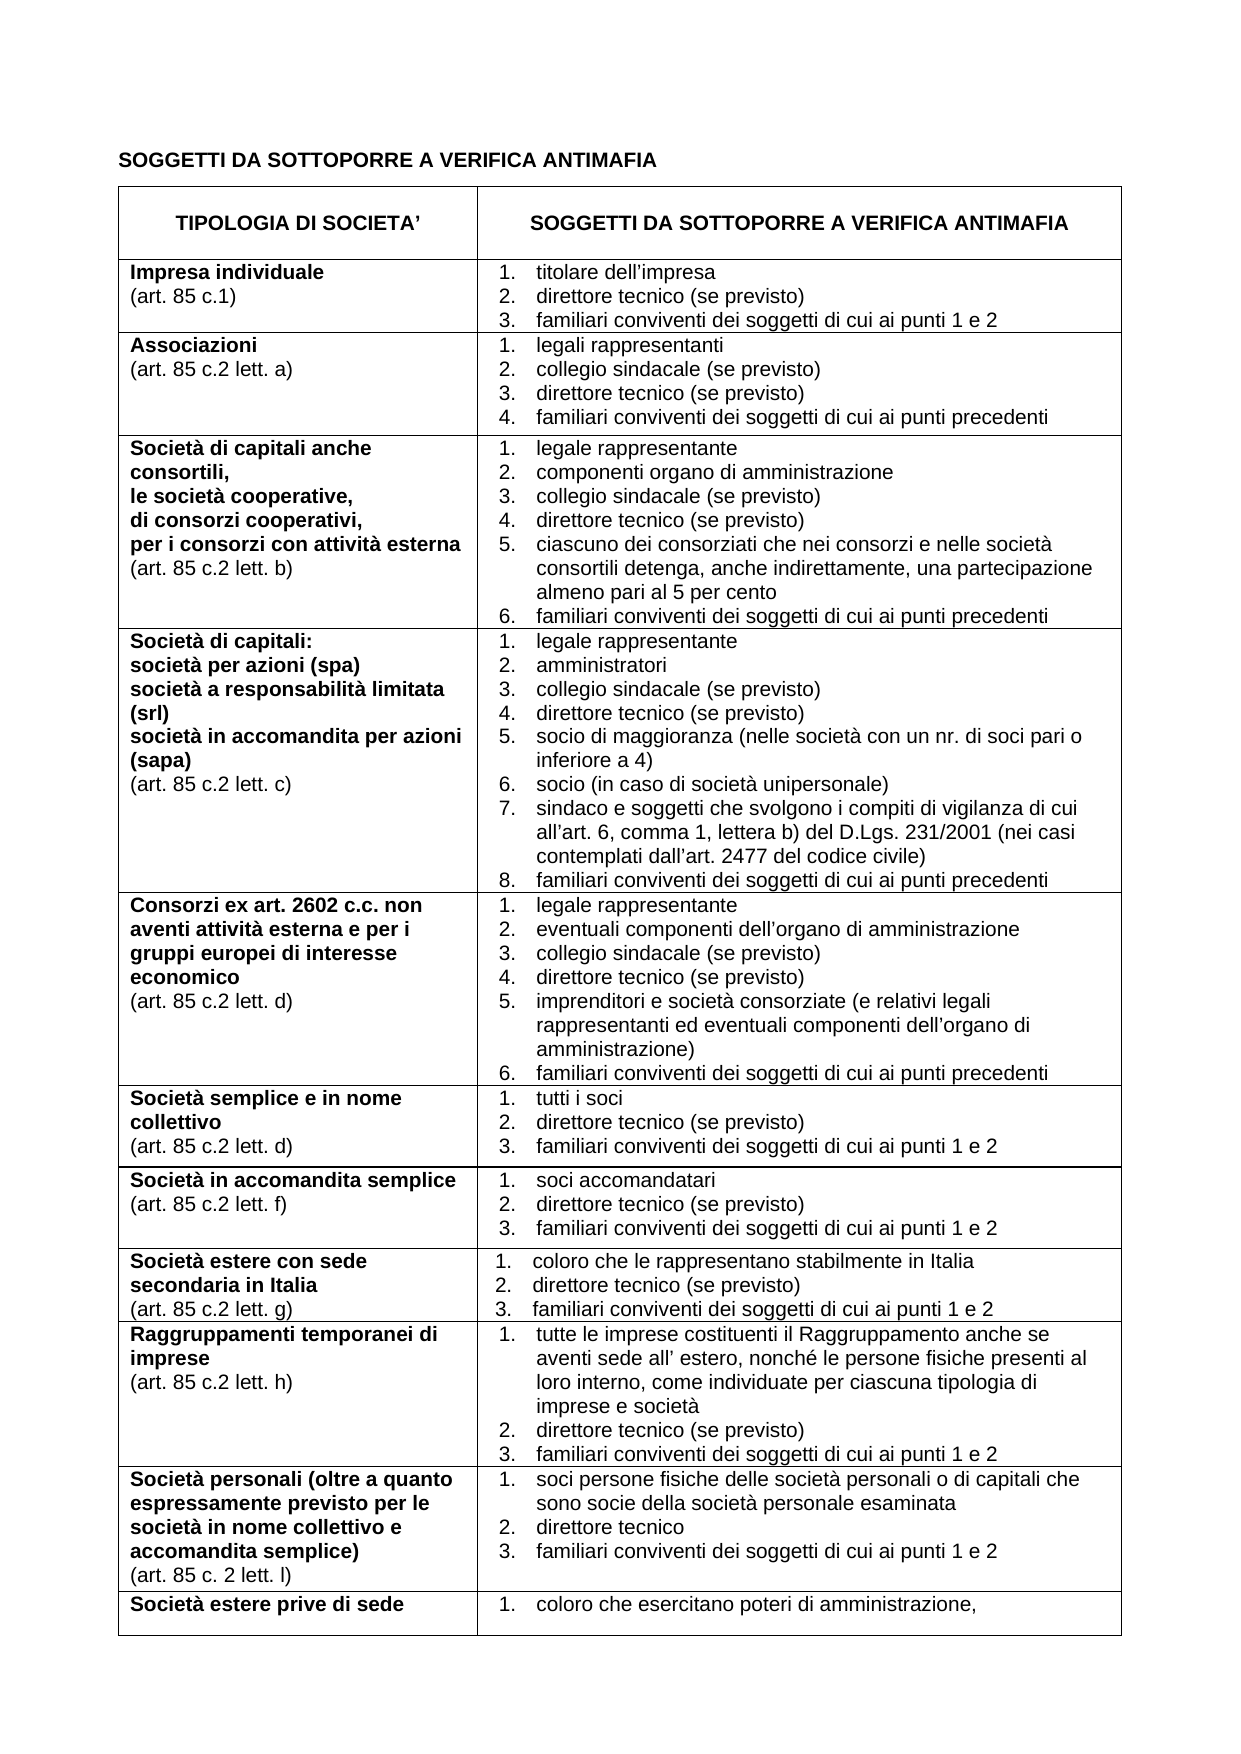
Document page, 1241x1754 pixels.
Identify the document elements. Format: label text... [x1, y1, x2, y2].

table_cell legale rappresentante amministratori collegio sindacale (se previsto) direttore tecnico (se previsto) socio di maggioranza (nelle società con un nr. di soci pari o inferiore a 4) socio (in caso di società unipersonale) sindaco e soggetti che svolgono i compiti di vigilanza di cui all’art. 6, comma 1, lettera b) del D.Lgs. 231/2001 (nei casi contemplati dall’art. 2477 del codice civile) familiari conviventi dei soggetti di cui ai punti precedenti [478, 629, 1121, 892]
table_cell titolare dell’impresa direttore tecnico (se previsto) familiari conviventi dei soggetti di cui ai punti 1 e 2 [478, 260, 1121, 332]
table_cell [478, 1592, 1121, 1635]
table_cell Società personali (oltre a quanto espressamente previsto per le società in nome collettivo e accomandita semplice) (art. 85 c. 2 lett. l) [119, 1467, 477, 1591]
table_cell tutte le imprese costituenti il Raggruppamento anche se aventi sede all’ estero, nonché le persone fisiche presenti al loro interno, come individuate per ciascuna tipologia di imprese e società direttore tecnico (se previsto) familiari conviventi dei soggetti di cui ai punti 1 e 2 [478, 1322, 1121, 1466]
table_cell Raggruppamenti temporanei di imprese (art. 85 c.2 lett. h) [119, 1322, 477, 1466]
table_cell Società semplice e in nome collettivo (art. 85 c.2 lett. d) [119, 1086, 477, 1166]
text SOGGETTI DA SOTTOPORRE A VERIFICA ANTIMAFIA [118, 148, 1122, 172]
table_cell tutti i soci direttore tecnico (se previsto) familiari conviventi dei soggetti di cui ai punti 1 e 2 [478, 1086, 1121, 1166]
table_cell coloro che le rappresentano stabilmente in Italia direttore tecnico (se previsto) familiari conviventi dei soggetti di cui ai punti 1 e 2 [478, 1249, 1121, 1321]
table_cell Impresa individuale (art. 85 c.1) [119, 260, 477, 332]
table_cell Società estere con sede secondaria in Italia (art. 85 c.2 lett. g) [119, 1249, 477, 1321]
table_cell Società di capitali anche consortili, le società cooperative, di consorzi cooperativi, per i consorzi con attività esterna (art. 85 c.2 lett. b) [119, 436, 477, 627]
table_cell soci persone fisiche delle società personali o di capitali che sono socie della società personale esaminata direttore tecnico familiari conviventi dei soggetti di cui ai punti 1 e 2 [478, 1467, 1121, 1591]
table_cell Associazioni (art. 85 c.2 lett. a) [119, 333, 477, 435]
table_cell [119, 1592, 477, 1635]
table_cell legale rappresentante componenti organo di amministrazione collegio sindacale (se previsto) direttore tecnico (se previsto) ciascuno dei consorziati che nei consorzi e nelle società consortili detenga, anche indirettamente, una partecipazione almeno pari al 5 per cento familiari conviventi dei soggetti di cui ai punti precedenti [478, 436, 1121, 627]
table_cell legale rappresentante eventuali componenti dell’organo di amministrazione collegio sindacale (se previsto) direttore tecnico (se previsto) imprenditori e società consorziate (e relativi legali rappresentanti ed eventuali componenti dell’organo di amministrazione) familiari conviventi dei soggetti di cui ai punti precedenti [478, 893, 1121, 1085]
table_cell legali rappresentanti collegio sindacale (se previsto) direttore tecnico (se previsto) familiari conviventi dei soggetti di cui ai punti precedenti [478, 333, 1121, 435]
table_header TIPOLOGIA DI SOCIETA’ [119, 187, 477, 259]
table_cell Società in accomandita semplice (art. 85 c.2 lett. f) [119, 1168, 477, 1248]
table_cell soci accomandatari direttore tecnico (se previsto) familiari conviventi dei soggetti di cui ai punti 1 e 2 [478, 1168, 1121, 1248]
table_cell Società di capitali: società per azioni (spa) società a responsabilità limitata (srl) società in accomandita per azioni (sapa) (art. 85 c.2 lett. c) [119, 629, 477, 892]
table_header SOGGETTI DA SOTTOPORRE A VERIFICA ANTIMAFIA [478, 187, 1121, 259]
table_cell Consorzi ex art. 2602 c.c. non aventi attività esterna e per i gruppi europei di interesse economico (art. 85 c.2 lett. d) [119, 893, 477, 1085]
